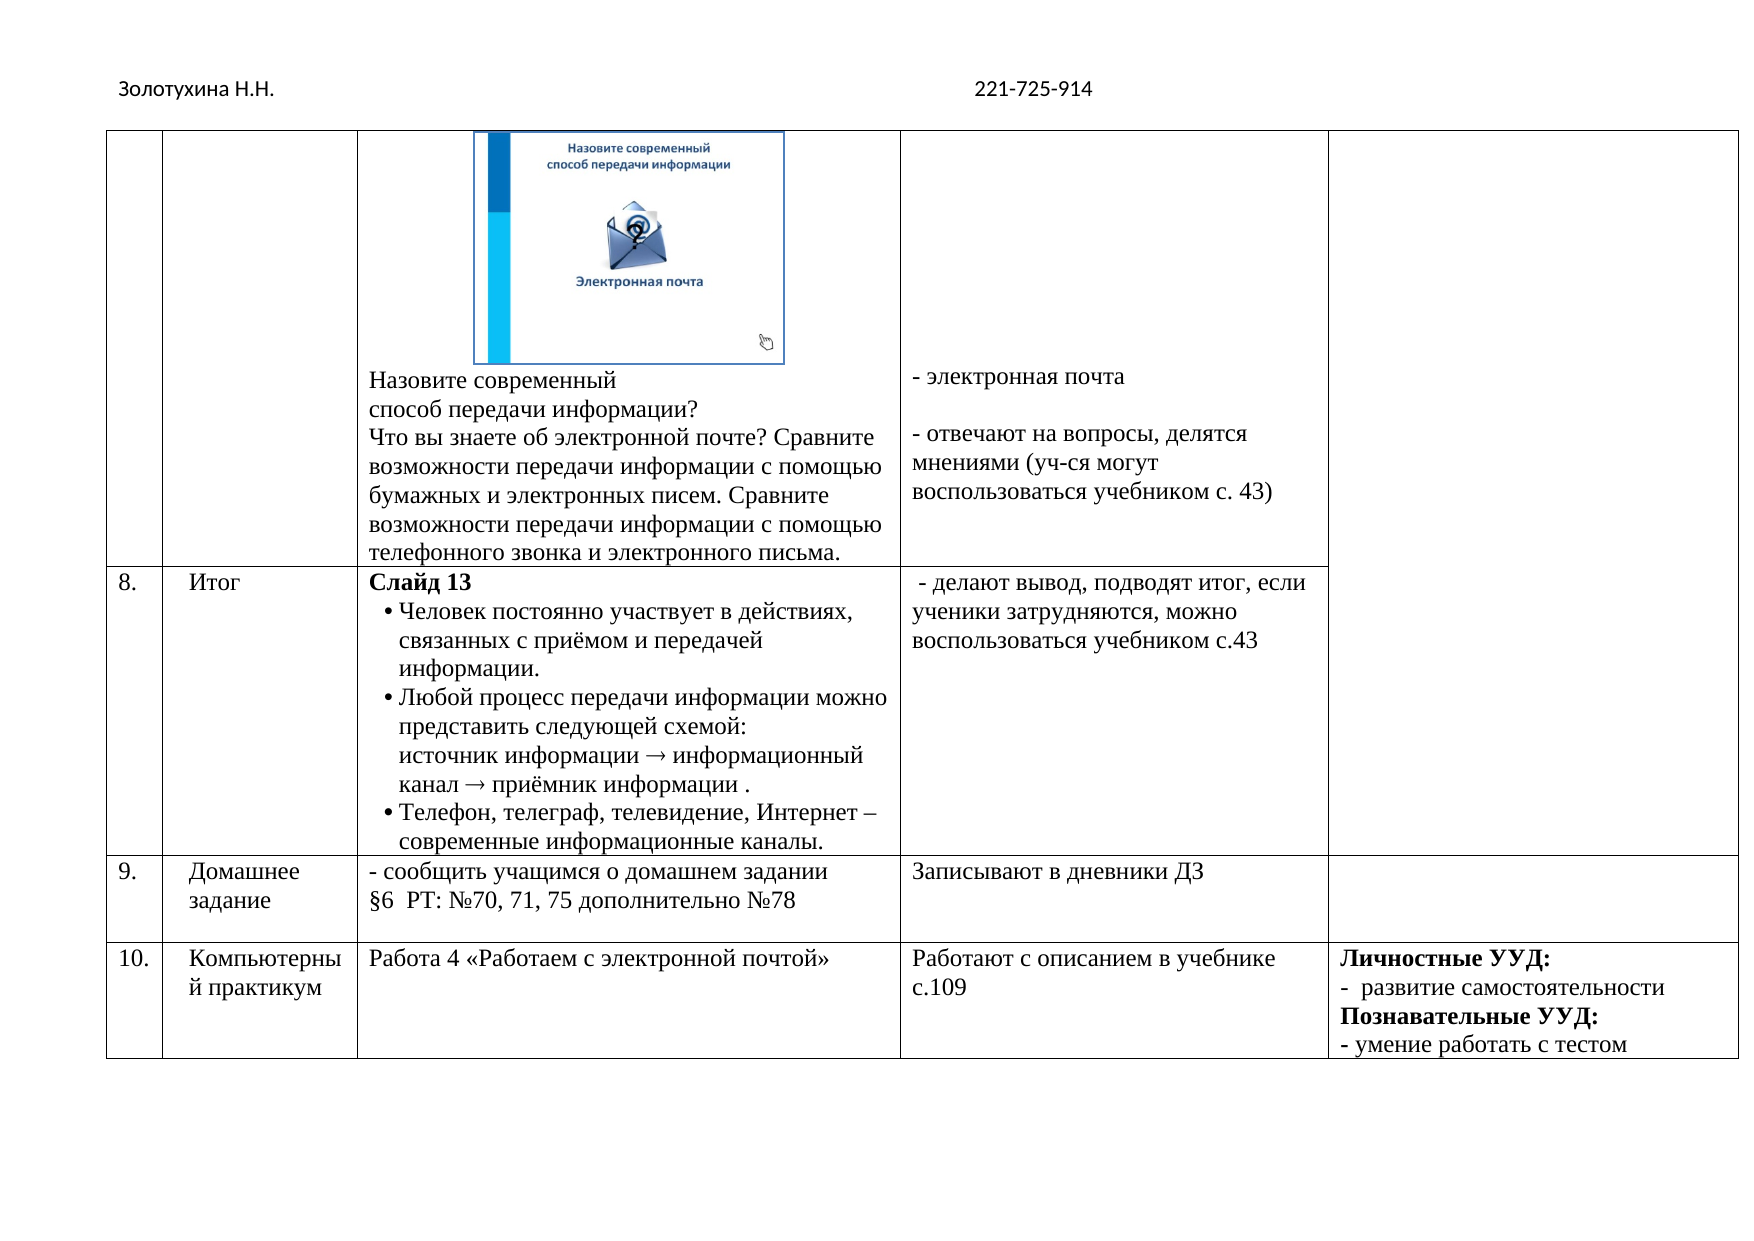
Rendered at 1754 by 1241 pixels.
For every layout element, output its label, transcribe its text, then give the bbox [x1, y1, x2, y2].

table_cell Домашнее задание [163, 856, 357, 942]
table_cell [163, 131, 357, 566]
table_cell - сообщить учащимся о домашнем задании §6 РТ: №70, 71, 75 дополнительно №78 [358, 856, 900, 942]
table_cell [163, 943, 357, 1058]
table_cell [901, 943, 1328, 1058]
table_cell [1329, 943, 1738, 1058]
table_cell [358, 131, 900, 566]
table_cell [1329, 856, 1738, 942]
table_cell 9. [107, 856, 162, 942]
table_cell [901, 131, 1328, 566]
table_cell Итог [163, 567, 357, 855]
table_cell 7. [107, 131, 162, 566]
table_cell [358, 943, 900, 1058]
table_cell Записывают в дневники ДЗ [901, 856, 1328, 942]
table_cell Слайд 13 Человек постоянно участвует в действиях, связанных с приёмом и передачей информации. Любой процесс передачи информации можно представить следующей схемой: источник информации информационный канал приёмник информации . Телефон, телеграф, телевидение, Интернет – современные информационные каналы. [358, 567, 900, 855]
table_cell 10. [107, 943, 162, 1058]
table_cell 8. [107, 567, 162, 855]
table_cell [1329, 131, 1738, 855]
picture [475, 133, 783, 363]
table_cell - делают вывод, подводят итог, если ученики затрудняются, можно воспользоваться учебником с.43 [901, 567, 1328, 855]
